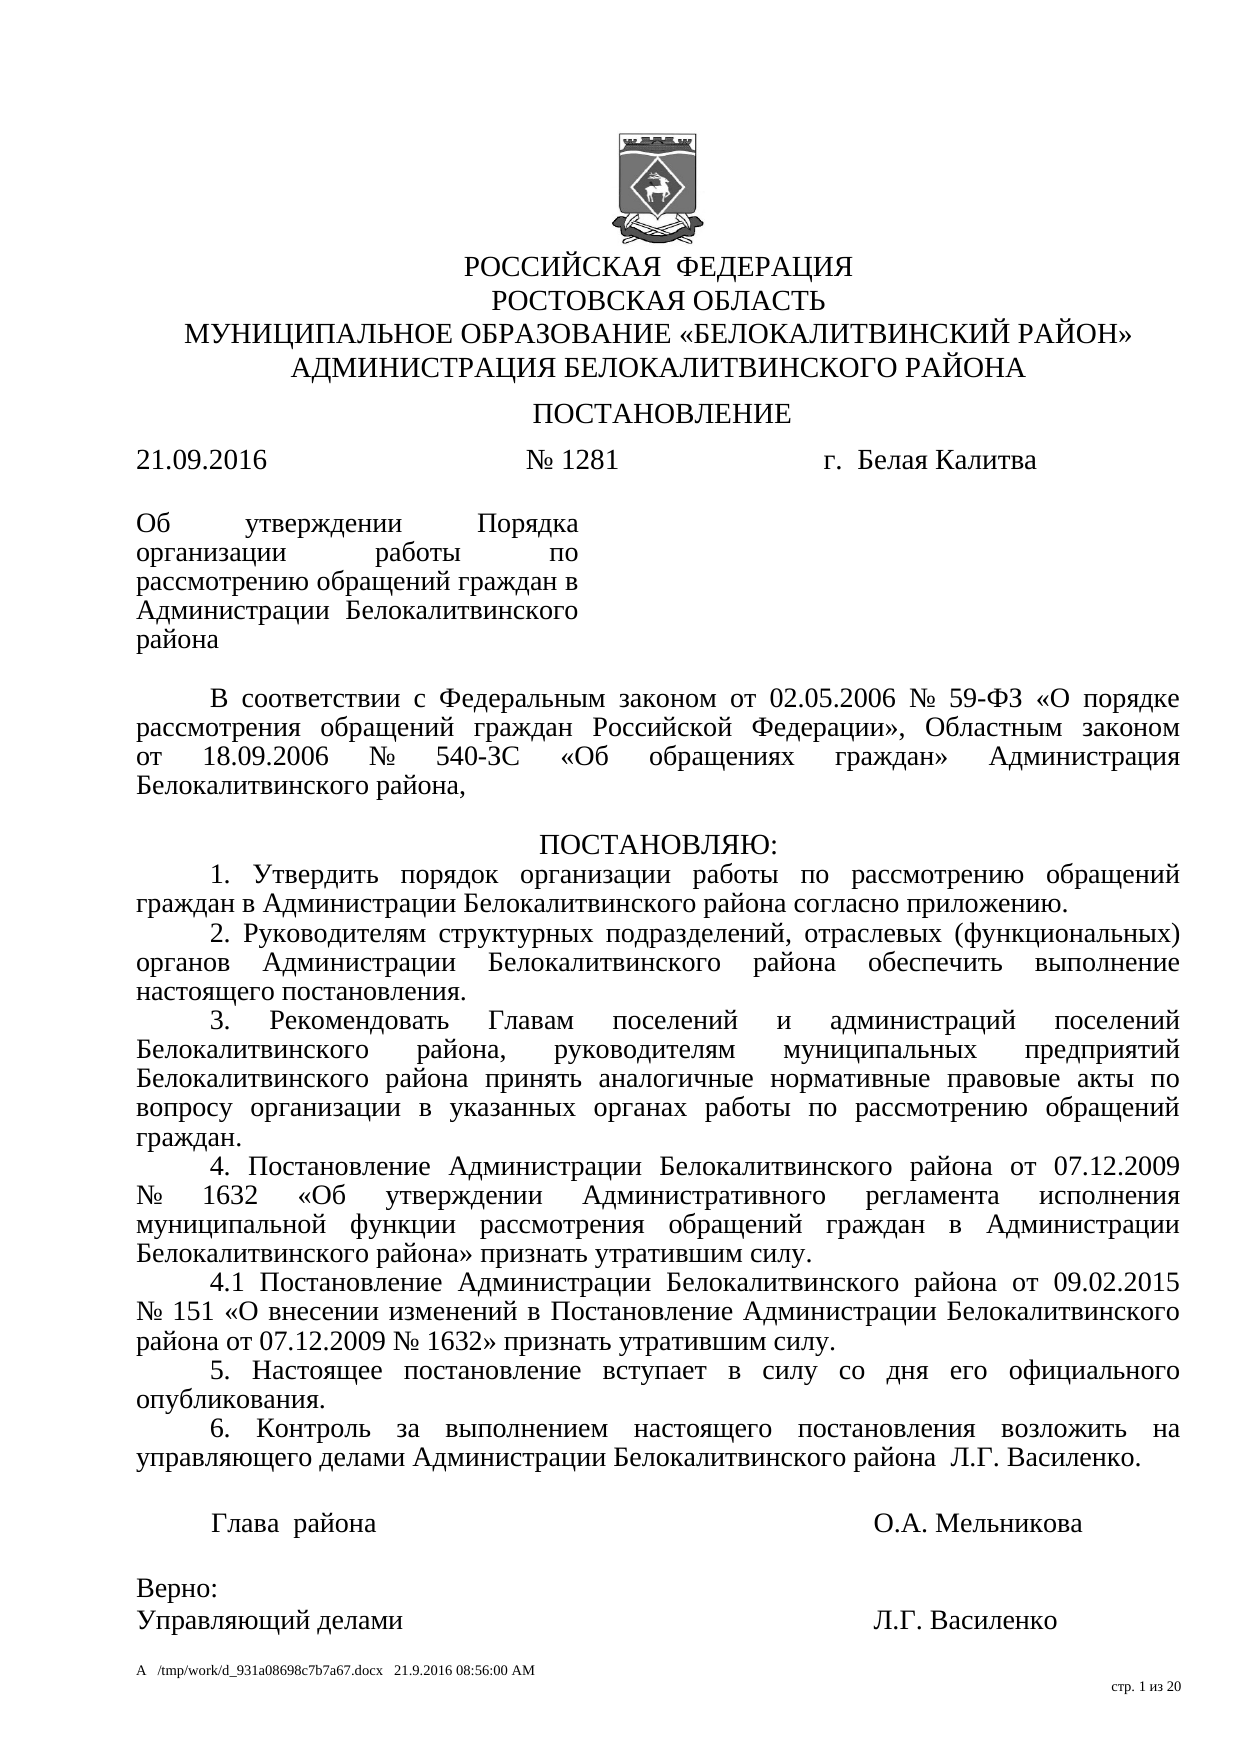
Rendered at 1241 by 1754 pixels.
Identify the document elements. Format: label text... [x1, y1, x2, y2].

text 3. Рекомендовать Главам поселений и администраций поселений Белокалитвинского района, руководителям муниципальных предприятий Белокалитвинского района принять аналогичные нормативные правовые акты по вопросу организации в указанных органах работы по рассмотрению обращений граждан. [136, 1006, 1181, 1152]
text 4. Постановление Администрации Белокалитвинского района от 07.12.2009 № 1632 «Об утверждении Административного регламента исполнения муниципальной функции рассмотрения обращений граждан в Администрации Белокалитвинского района» признать утратившим силу. [136, 1152, 1181, 1269]
subtitle Глава района О.А. Мельникова [136, 1506, 1181, 1538]
subtitle РОССИЙСКАЯ ФЕДЕРАЦИЯ [136, 249, 1181, 283]
text Об утверждении Порядка организации работы по рассмотрению обращений граждан в Администрации Белокалитвинского района [136, 509, 579, 655]
subtitle АДМИНИСТРАЦИЯ БЕЛОКАЛИТВИНСКОГО РАЙОНА [136, 350, 1181, 383]
text 5. Настоящее постановление вступает в силу со дня его официального опубликования. [136, 1356, 1181, 1414]
subtitle РОСТОВСКАЯ ОБЛАСТЬ [136, 283, 1181, 316]
text 1. Утвердить порядок организации работы по рассмотрению обращений граждан в Администрации Белокалитвинского района согласно приложению. [136, 861, 1181, 919]
text 21.09.2016 № 1281 г. Белая Калитва [136, 442, 1181, 476]
text 4.1 Постановление Администрации Белокалитвинского района от 09.02.2015 № 151 «О внесении изменений в Постановление Администрации Белокалитвинского района от 07.12.2009 № 1632» признать утратившим силу. [136, 1269, 1181, 1356]
subtitle ПОСТАНОВЛЕНИЕ [136, 396, 1181, 429]
text ПОСТАНОВЛЯЮ: [136, 831, 1181, 861]
text 2. Руководителям структурных подразделений, отраслевых (функциональных) органов Администрации Белокалитвинского района обеспечить выполнение настоящего постановления. [136, 919, 1181, 1006]
text Верно: [136, 1571, 1181, 1603]
subtitle МУНИЦИПАЛЬНОЕ ОБРАЗОВАНИЕ «БЕЛОКАЛИТВИНСКИЙ РАЙОН» [136, 316, 1181, 350]
text 6. Контроль за выполнением настоящего постановления возложить на управляющего делами Администрации Белокалитвинского района Л.Г. Василенко. [136, 1414, 1181, 1472]
text Управляющий делами Л.Г. Василенко [136, 1603, 1181, 1636]
picture [611, 130, 706, 250]
text В соответствии с Федеральным законом от 02.05.2006 № 59-ФЗ «О порядке рассмотрения обращений граждан Российской Федерации», Областным законом от 18.09.2006 № 540-ЗС «Об обращениях граждан» Администрация Белокалитвинского района, [136, 684, 1181, 801]
